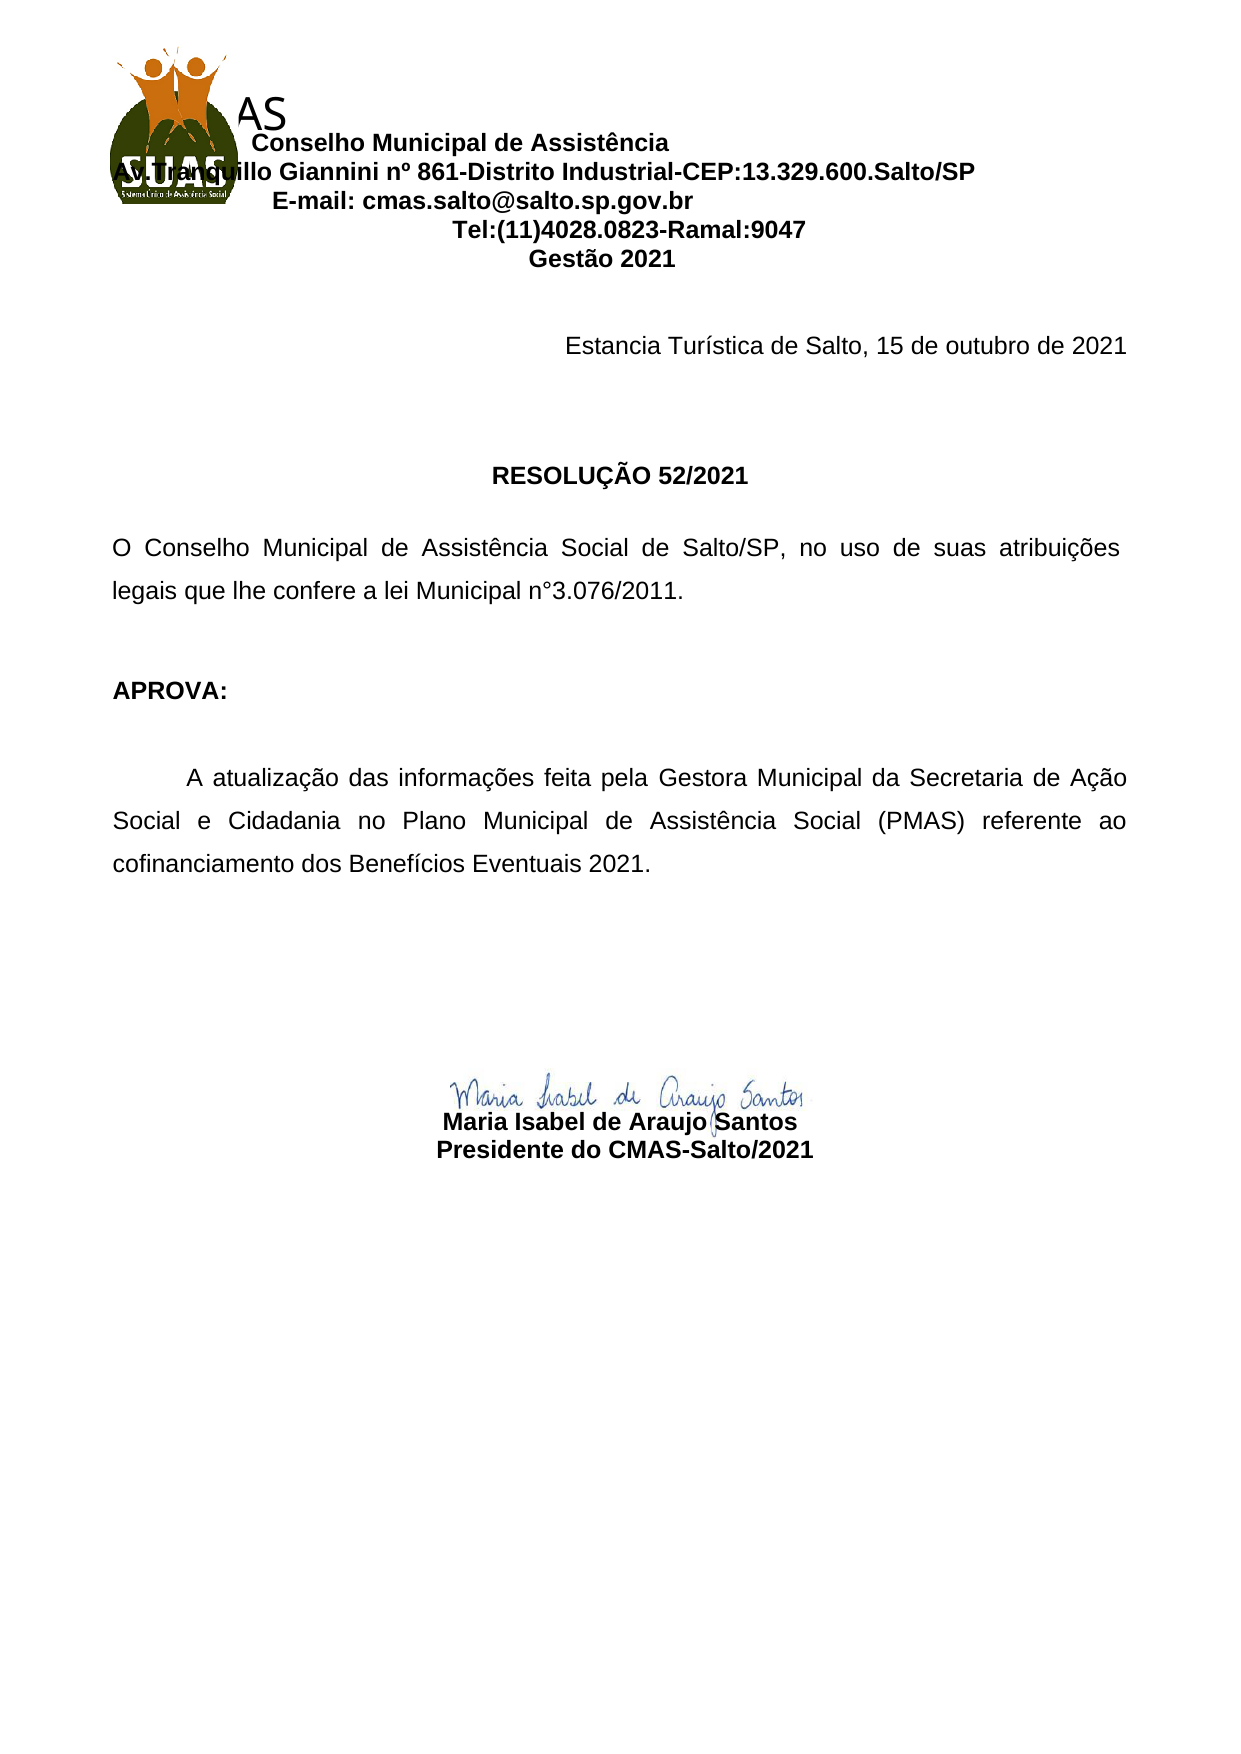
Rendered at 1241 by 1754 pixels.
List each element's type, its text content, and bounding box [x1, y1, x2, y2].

text Estancia Turística de Salto, 15 de outubro de 2021 [112, 331, 1128, 360]
text Maria Isabel de Araujo Santos [112, 1107, 1128, 1136]
text RESOLUÇÃO 52/2021 [112, 461, 1128, 489]
picture [100, 46, 239, 204]
text APROVA: [112, 676, 1128, 705]
text O Conselho Municipal de Assistência Social de Salto/SP, no uso de suas atribuições legais que lhe confere a lei Municipal n°3.076/2011. [112, 532, 1122, 604]
text Presidente do CMAS-Salto/2021 [112, 1136, 1128, 1164]
text A atualização das informações feita pela Gestora Municipal da Secretaria de Ação Social e Cidadania no Plano Municipal de Assistência Social (PMAS) referente ao cofinanciamento dos Benefícios Eventuais 2021. [112, 762, 1128, 877]
